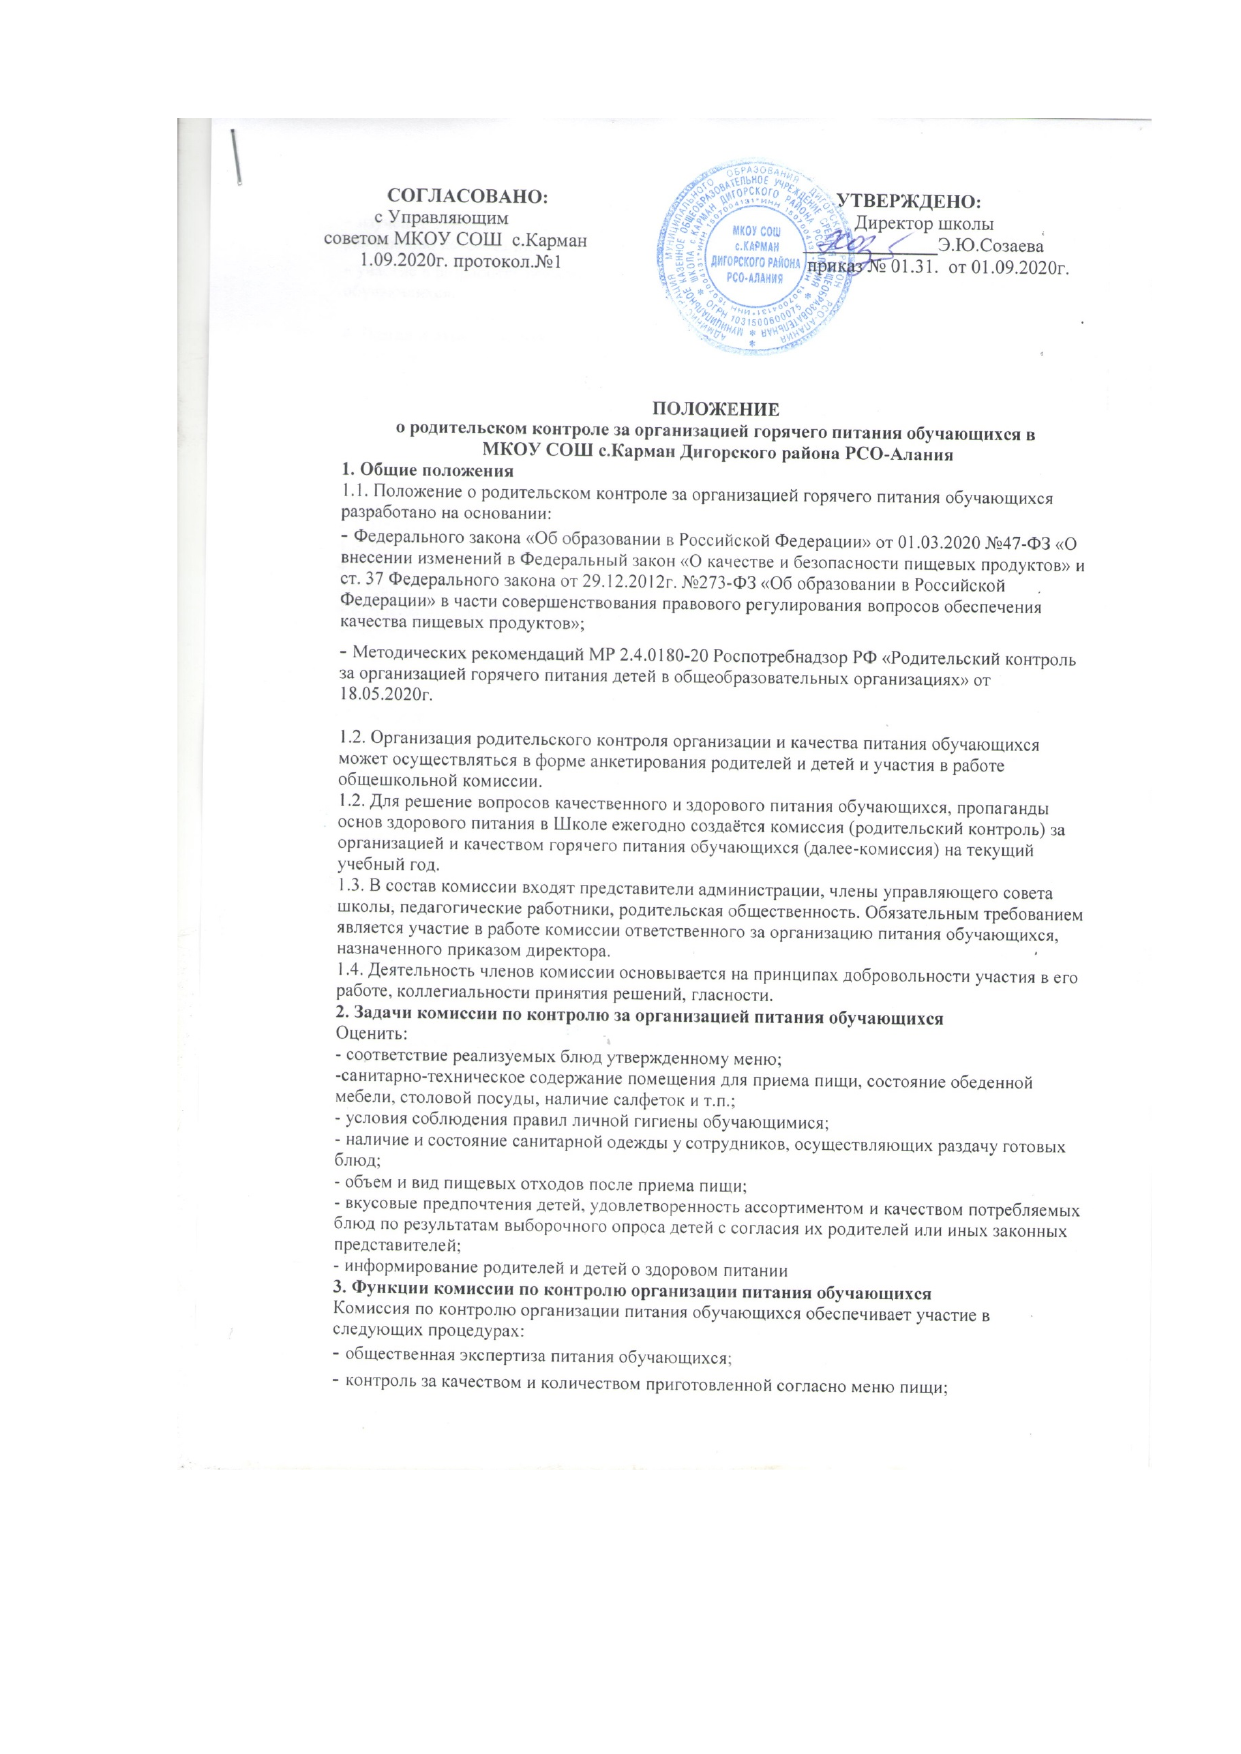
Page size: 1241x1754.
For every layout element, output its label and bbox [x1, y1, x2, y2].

picture [177, 118, 1152, 1470]
